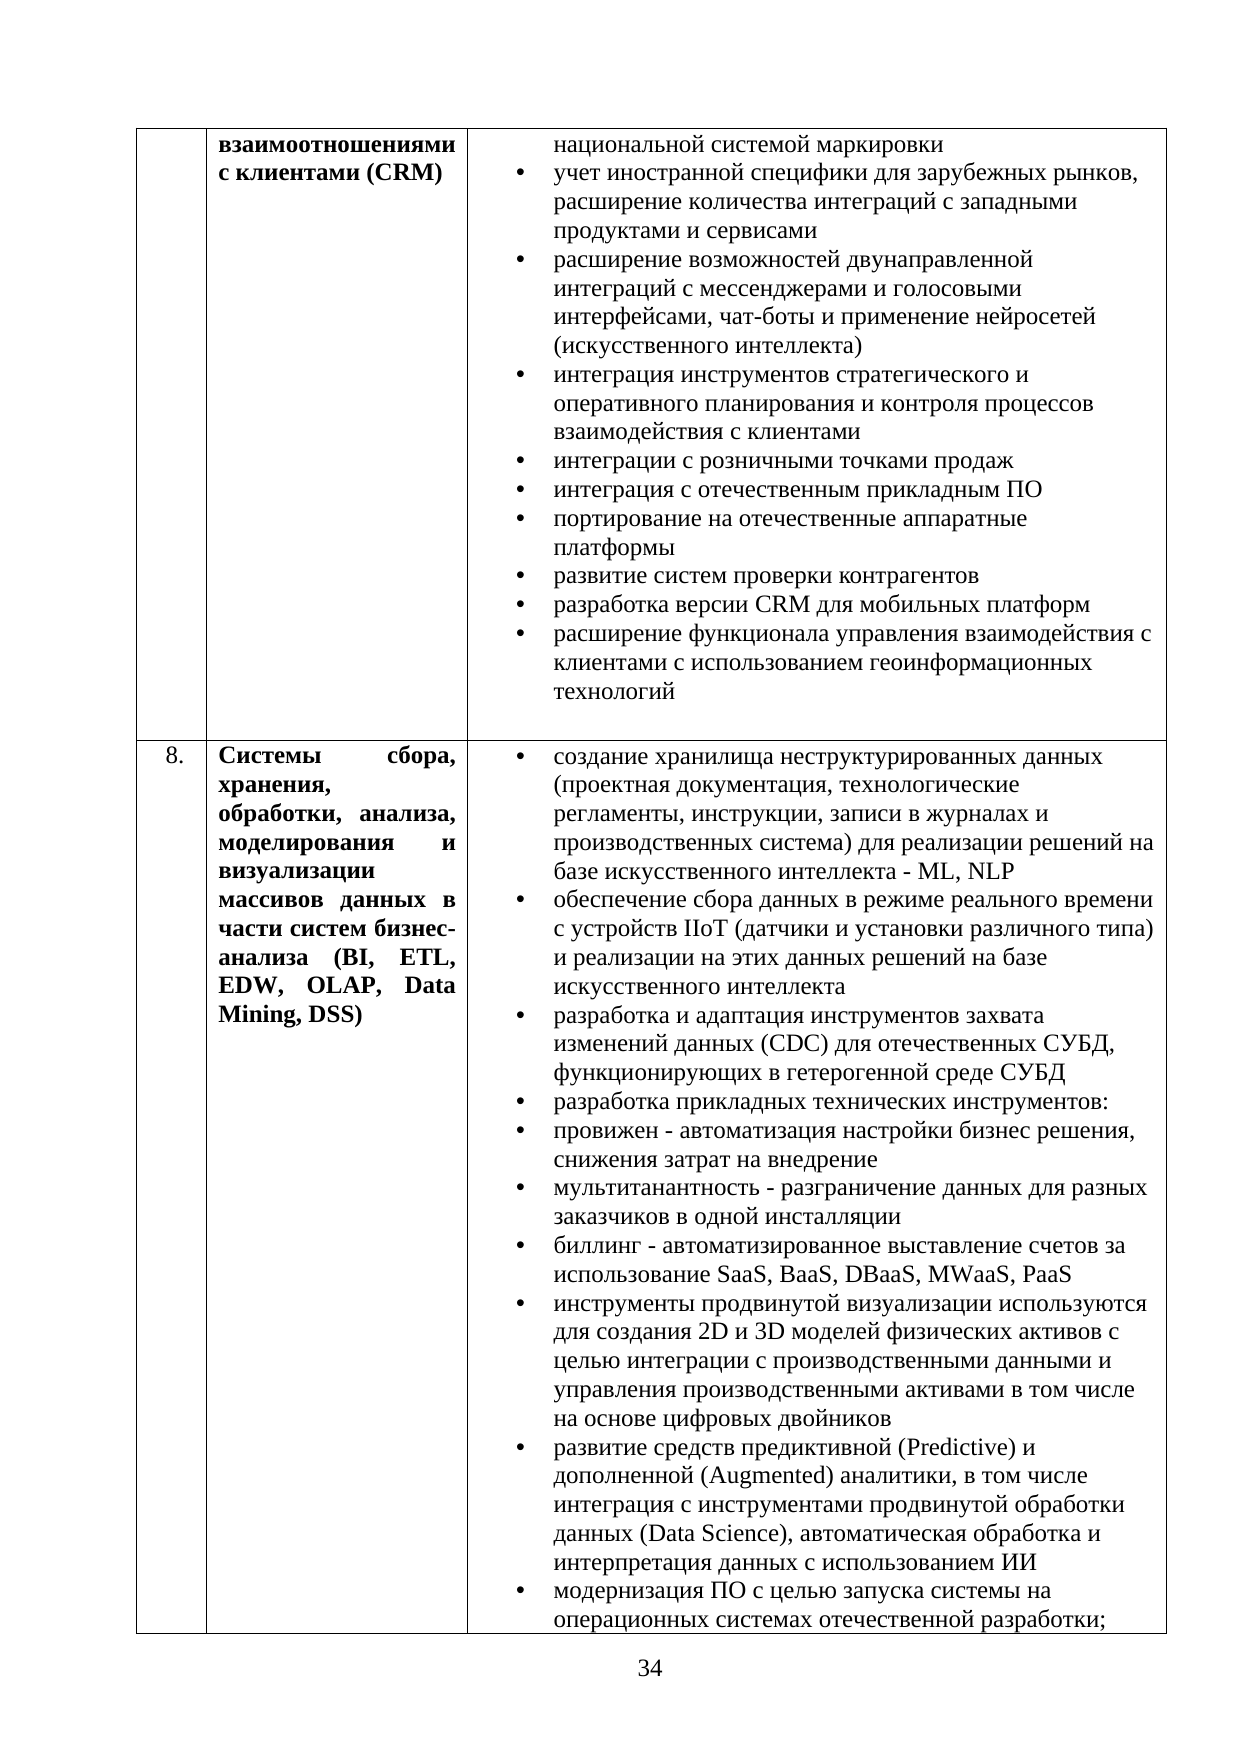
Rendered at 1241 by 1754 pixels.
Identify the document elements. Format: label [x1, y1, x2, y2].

table_cell [468, 129, 1166, 739]
table_cell [207, 129, 467, 739]
table_cell [137, 129, 206, 739]
table_cell [468, 741, 1166, 1633]
table_cell [137, 741, 206, 1633]
table_cell [207, 741, 467, 1633]
